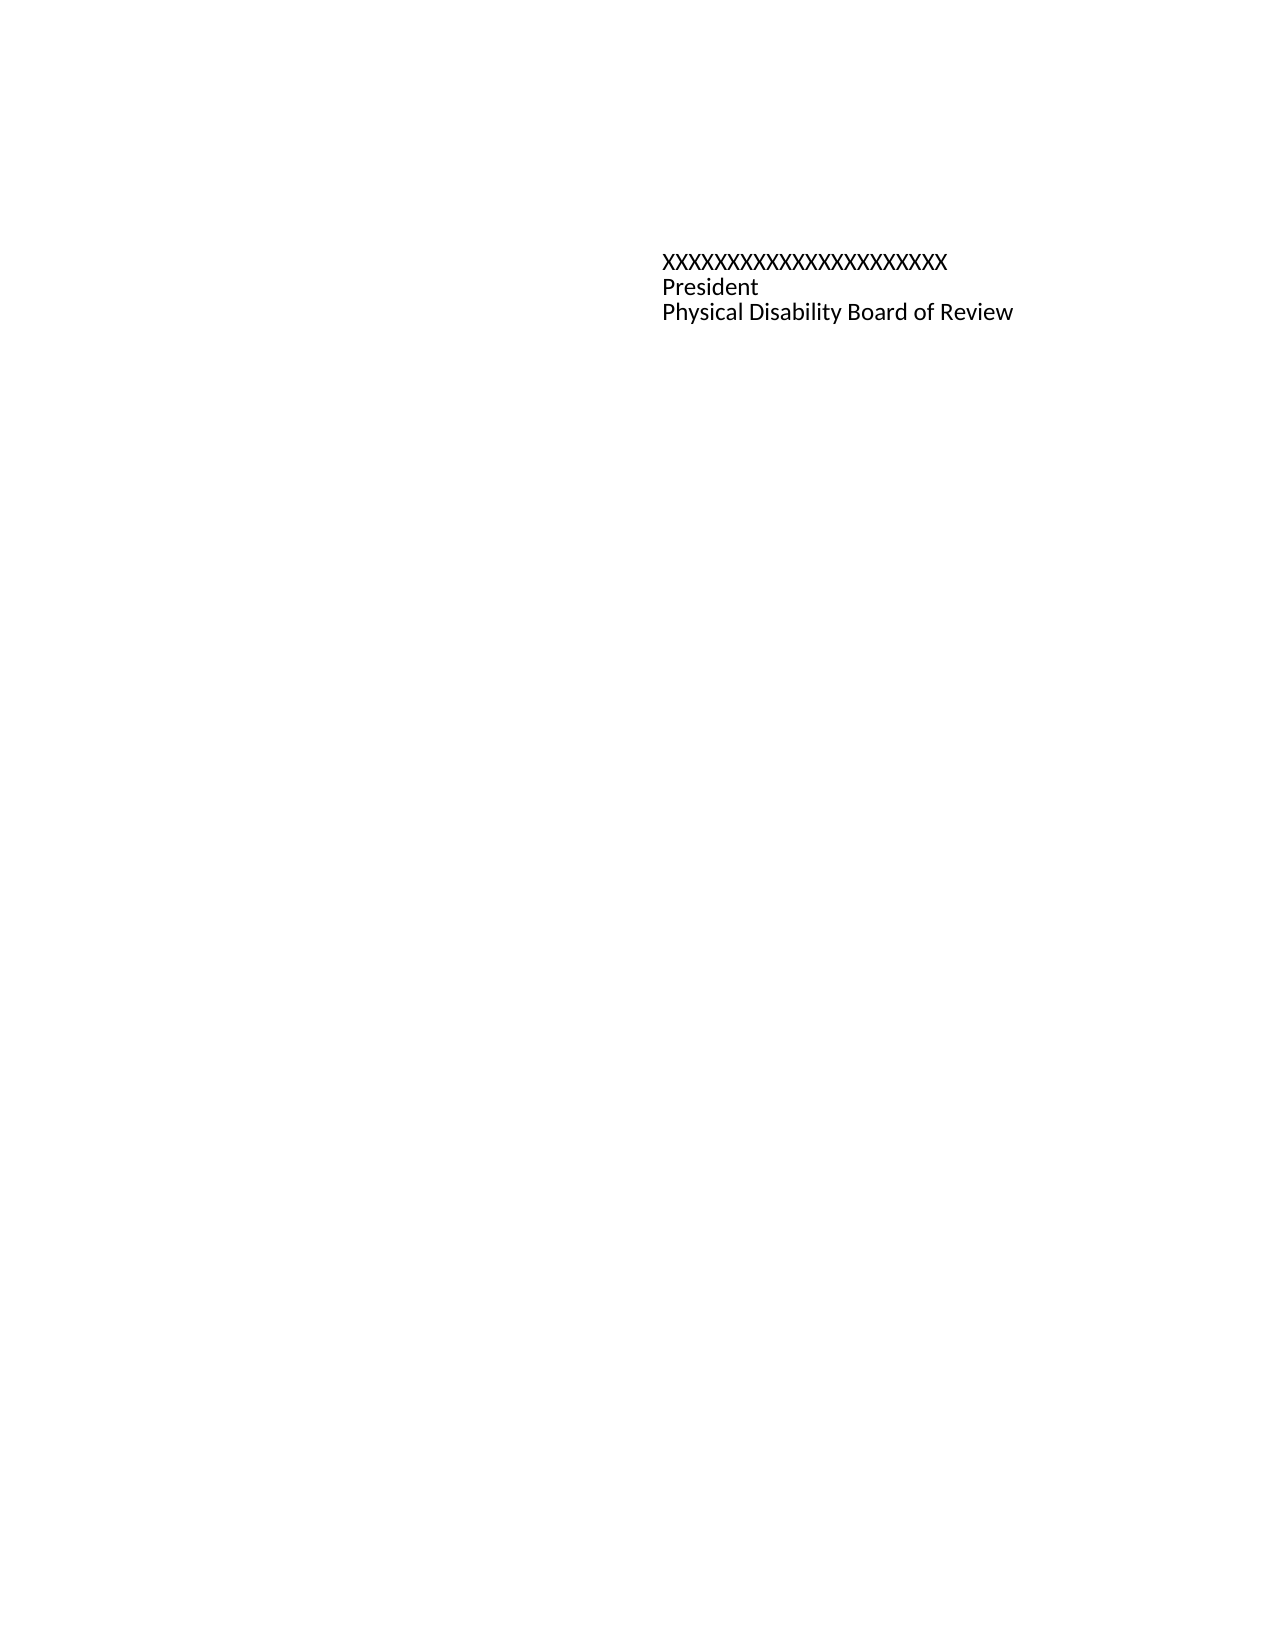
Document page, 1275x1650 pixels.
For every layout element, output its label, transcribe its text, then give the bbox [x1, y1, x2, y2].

text Physical Disability Board of Review [150, 300, 1125, 325]
text XXXXXXXXXXXXXXXXXXXXXX [150, 250, 1125, 275]
text President [150, 275, 1125, 300]
